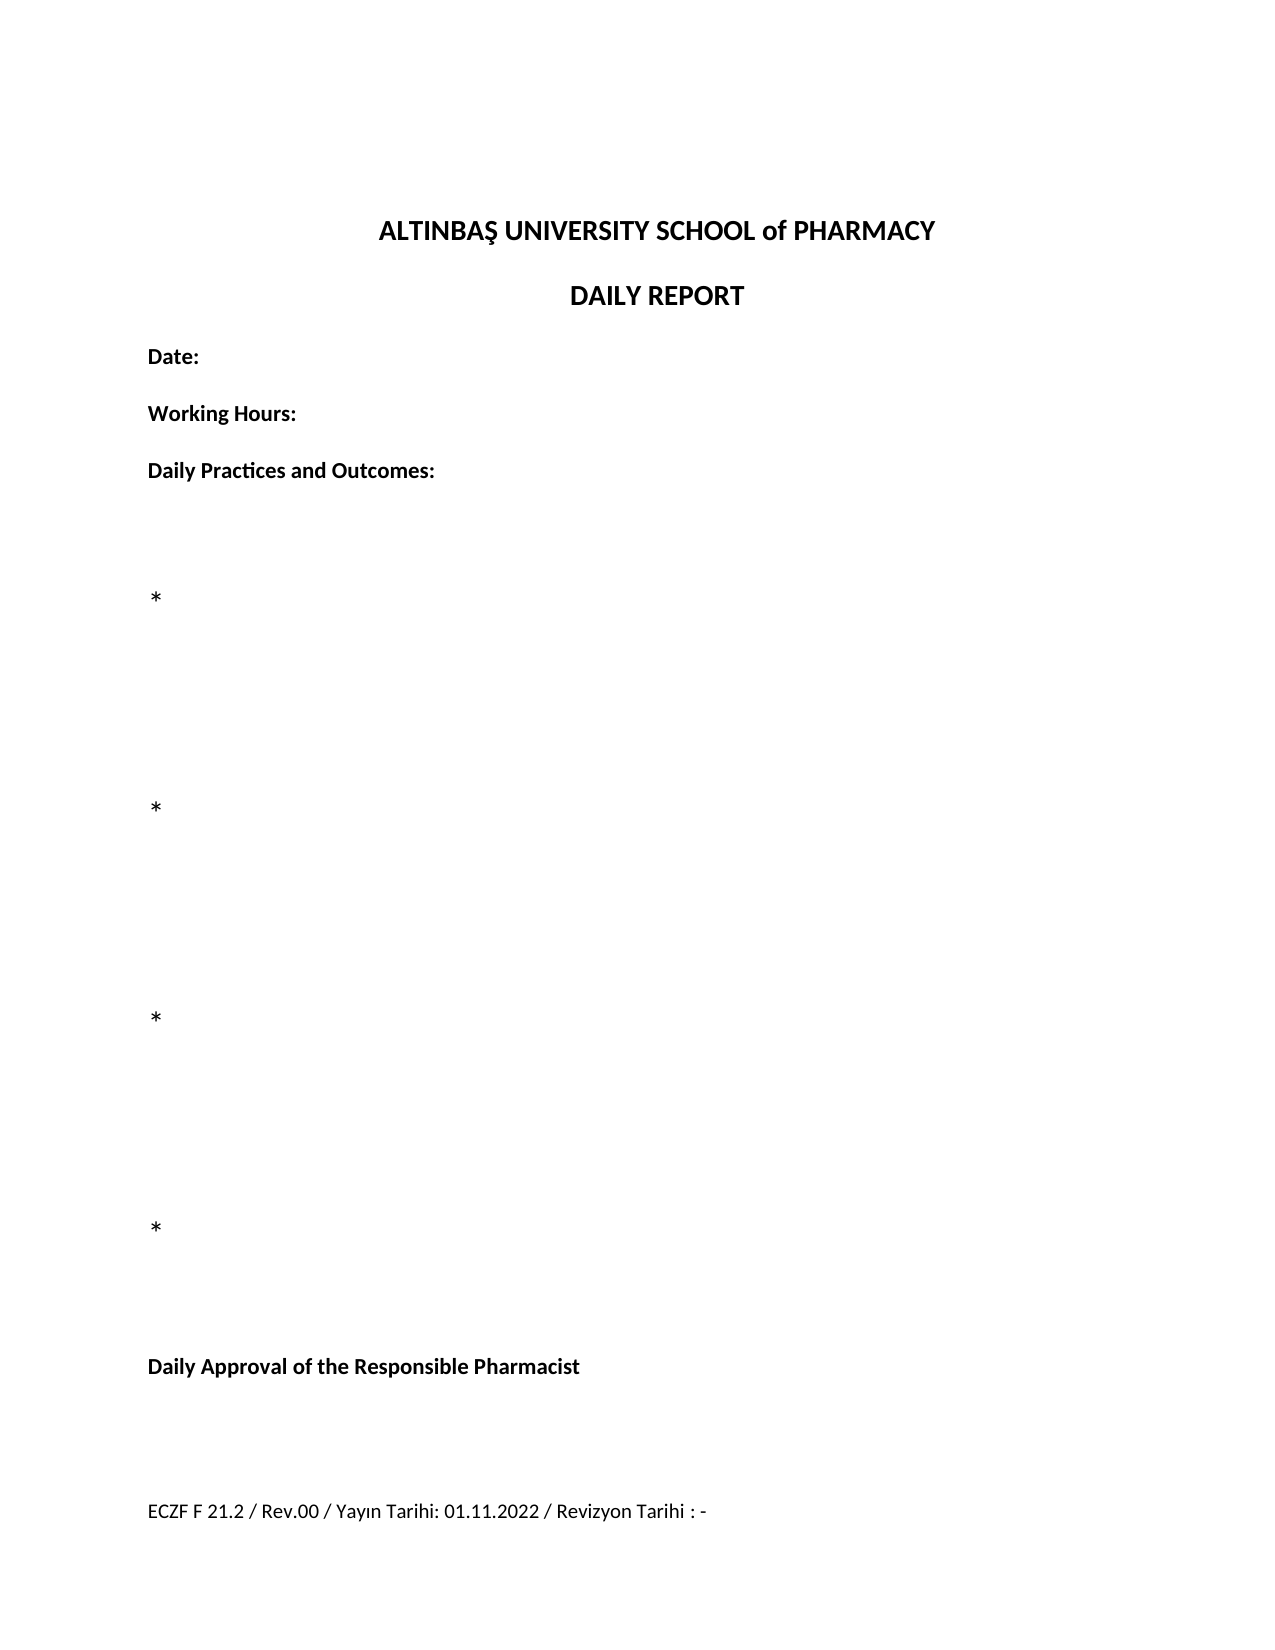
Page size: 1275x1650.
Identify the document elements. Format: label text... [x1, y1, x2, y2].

text Daily Practices and Outcomes: [148, 456, 1167, 484]
text Working Hours: [148, 399, 1167, 427]
text Daily Approval of the Responsible Pharmacist [148, 1352, 1167, 1380]
text * [148, 583, 1167, 624]
text * [148, 1003, 1167, 1043]
text DAILY REPORT [148, 277, 1167, 313]
text ALTINBAŞ UNIVERSITY SCHOOL of PHARMACY [148, 212, 1167, 248]
text Date: [148, 342, 1167, 370]
text * [148, 1212, 1167, 1253]
text * [148, 793, 1167, 834]
